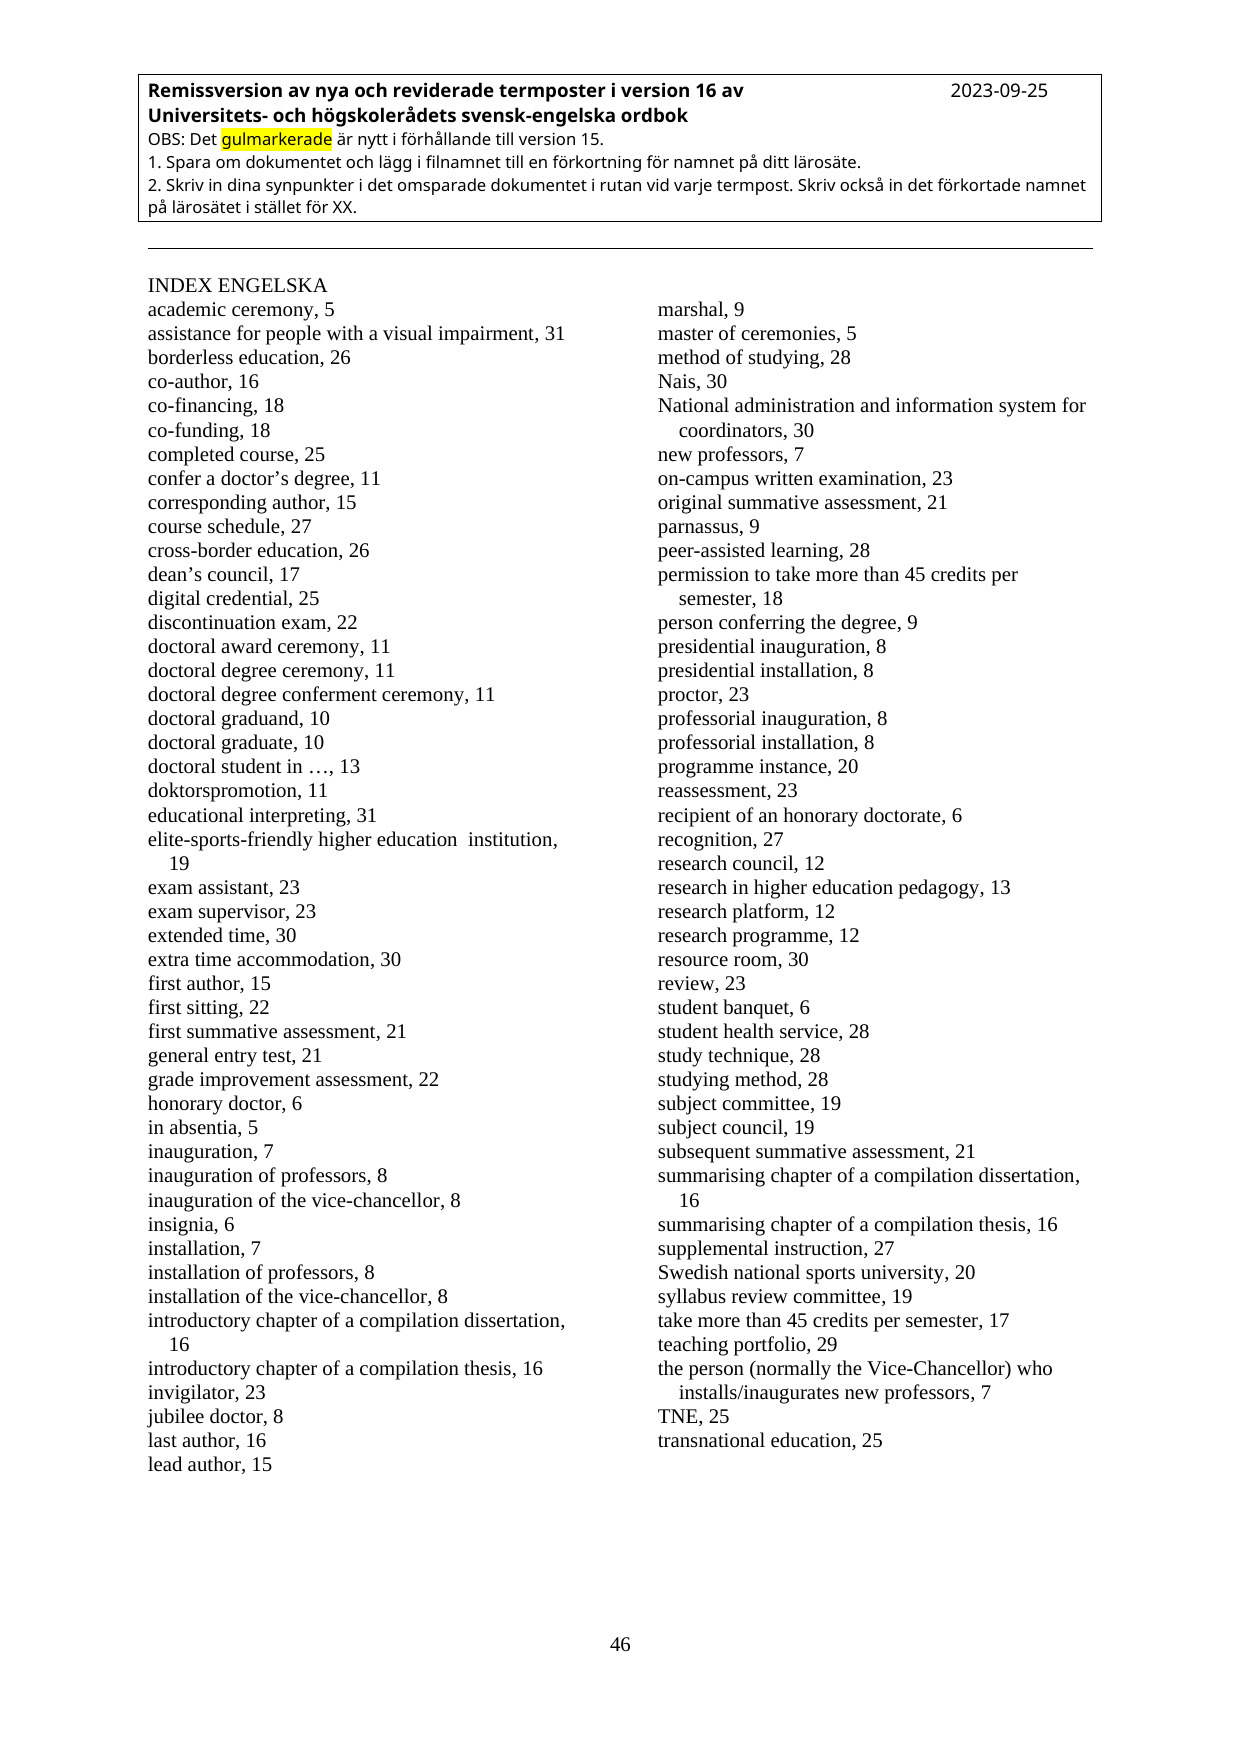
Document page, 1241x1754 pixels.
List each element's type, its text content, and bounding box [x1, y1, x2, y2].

text summarising chapter of a compilation thesis, 16 [658, 1212, 1093, 1236]
text last author, 16 [148, 1428, 583, 1452]
text new professors, 7 [658, 442, 1093, 466]
text study technique, 28 [658, 1043, 1093, 1067]
text extra time accommodation, 30 [148, 947, 583, 971]
text co-funding, 18 [148, 417, 583, 442]
text transnational education, 25 [658, 1428, 1093, 1452]
text marshal, 9 [658, 297, 1093, 321]
text invigilator, 23 [148, 1380, 583, 1404]
text proctor, 23 [658, 682, 1093, 706]
text peer-assisted learning, 28 [658, 538, 1093, 562]
text professorial inauguration, 8 [658, 706, 1093, 730]
text first sitting, 22 [148, 995, 583, 1019]
text Swedish national sports university, 20 [658, 1260, 1093, 1284]
text the person (normally the Vice-Chancellor) who installs/inaugurates new professors, 7 [658, 1356, 1093, 1404]
text dean’s council, 17 [148, 562, 583, 586]
text inauguration, 7 [148, 1139, 583, 1163]
text co-financing, 18 [148, 393, 583, 417]
text TNE, 25 [658, 1404, 1093, 1428]
text research council, 12 [658, 851, 1093, 875]
text subject committee, 19 [658, 1091, 1093, 1115]
text parnassus, 9 [658, 514, 1093, 538]
text academic ceremony, 5 [148, 297, 583, 321]
text assistance for people with a visual impairment, 31 [148, 321, 583, 345]
text introductory chapter of a compilation dissertation, 16 [148, 1308, 583, 1356]
text elite-sports-friendly higher education institution, 19 [148, 827, 583, 875]
text reassessment, 23 [658, 778, 1093, 802]
text doctoral graduate, 10 [148, 730, 583, 754]
text insignia, 6 [148, 1212, 583, 1236]
text doctoral degree ceremony, 11 [148, 658, 583, 682]
text presidential inauguration, 8 [658, 634, 1093, 658]
text in absentia, 5 [148, 1115, 583, 1139]
text recipient of an honorary doctorate, 6 [658, 802, 1093, 827]
text doktorspromotion, 11 [148, 778, 583, 802]
text original summative assessment, 21 [658, 490, 1093, 514]
text lead author, 15 [148, 1452, 583, 1476]
text extended time, 30 [148, 923, 583, 947]
text research programme, 12 [658, 923, 1093, 947]
text inauguration of professors, 8 [148, 1163, 583, 1187]
text doctoral student in …, 13 [148, 754, 583, 778]
text general entry test, 21 [148, 1043, 583, 1067]
text co-author, 16 [148, 369, 583, 393]
text first summative assessment, 21 [148, 1019, 583, 1043]
text installation, 7 [148, 1236, 583, 1260]
text course schedule, 27 [148, 514, 583, 538]
text programme instance, 20 [658, 754, 1093, 778]
text installation of the vice-chancellor, 8 [148, 1284, 583, 1308]
text student health service, 28 [658, 1019, 1093, 1043]
text doctoral award ceremony, 11 [148, 634, 583, 658]
text borderless education, 26 [148, 345, 583, 369]
text inauguration of the vice-chancellor, 8 [148, 1187, 583, 1212]
text supplemental instruction, 27 [658, 1236, 1093, 1260]
text doctoral graduand, 10 [148, 706, 583, 730]
text research in higher education pedagogy, 13 [658, 875, 1093, 899]
text person conferring the degree, 9 [658, 610, 1093, 634]
text exam assistant, 23 [148, 875, 583, 899]
text method of studying, 28 [658, 345, 1093, 369]
text jubilee doctor, 8 [148, 1404, 583, 1428]
text cross-border education, 26 [148, 538, 583, 562]
text introductory chapter of a compilation thesis, 16 [148, 1356, 583, 1380]
text educational interpreting, 31 [148, 802, 583, 827]
text resource room, 30 [658, 947, 1093, 971]
text on-campus written examination, 23 [658, 466, 1093, 490]
text corresponding author, 15 [148, 490, 583, 514]
text recognition, 27 [658, 827, 1093, 851]
text student banquet, 6 [658, 995, 1093, 1019]
text INDEX ENGELSKA [148, 273, 1093, 297]
text Nais, 30 [658, 369, 1093, 393]
text first author, 15 [148, 971, 583, 995]
text National administration and information system for coordinators, 30 [658, 393, 1093, 442]
text discontinuation exam, 22 [148, 610, 583, 634]
text summarising chapter of a compilation dissertation, 16 [658, 1163, 1093, 1212]
text take more than 45 credits per semester, 17 [658, 1308, 1093, 1332]
text confer a doctor’s degree, 11 [148, 466, 583, 490]
text teaching portfolio, 29 [658, 1332, 1093, 1356]
text master of ceremonies, 5 [658, 321, 1093, 345]
text subsequent summative assessment, 21 [658, 1139, 1093, 1163]
text studying method, 28 [658, 1067, 1093, 1091]
text digital credential, 25 [148, 586, 583, 610]
text professorial installation, 8 [658, 730, 1093, 754]
text permission to take more than 45 credits per semester, 18 [658, 562, 1093, 610]
text subject council, 19 [658, 1115, 1093, 1139]
text research platform, 12 [658, 899, 1093, 923]
text installation of professors, 8 [148, 1260, 583, 1284]
text syllabus review committee, 19 [658, 1284, 1093, 1308]
text honorary doctor, 6 [148, 1091, 583, 1115]
text presidential installation, 8 [658, 658, 1093, 682]
text exam supervisor, 23 [148, 899, 583, 923]
text completed course, 25 [148, 442, 583, 466]
text grade improvement assessment, 22 [148, 1067, 583, 1091]
text doctoral degree conferment ceremony, 11 [148, 682, 583, 706]
text review, 23 [658, 971, 1093, 995]
